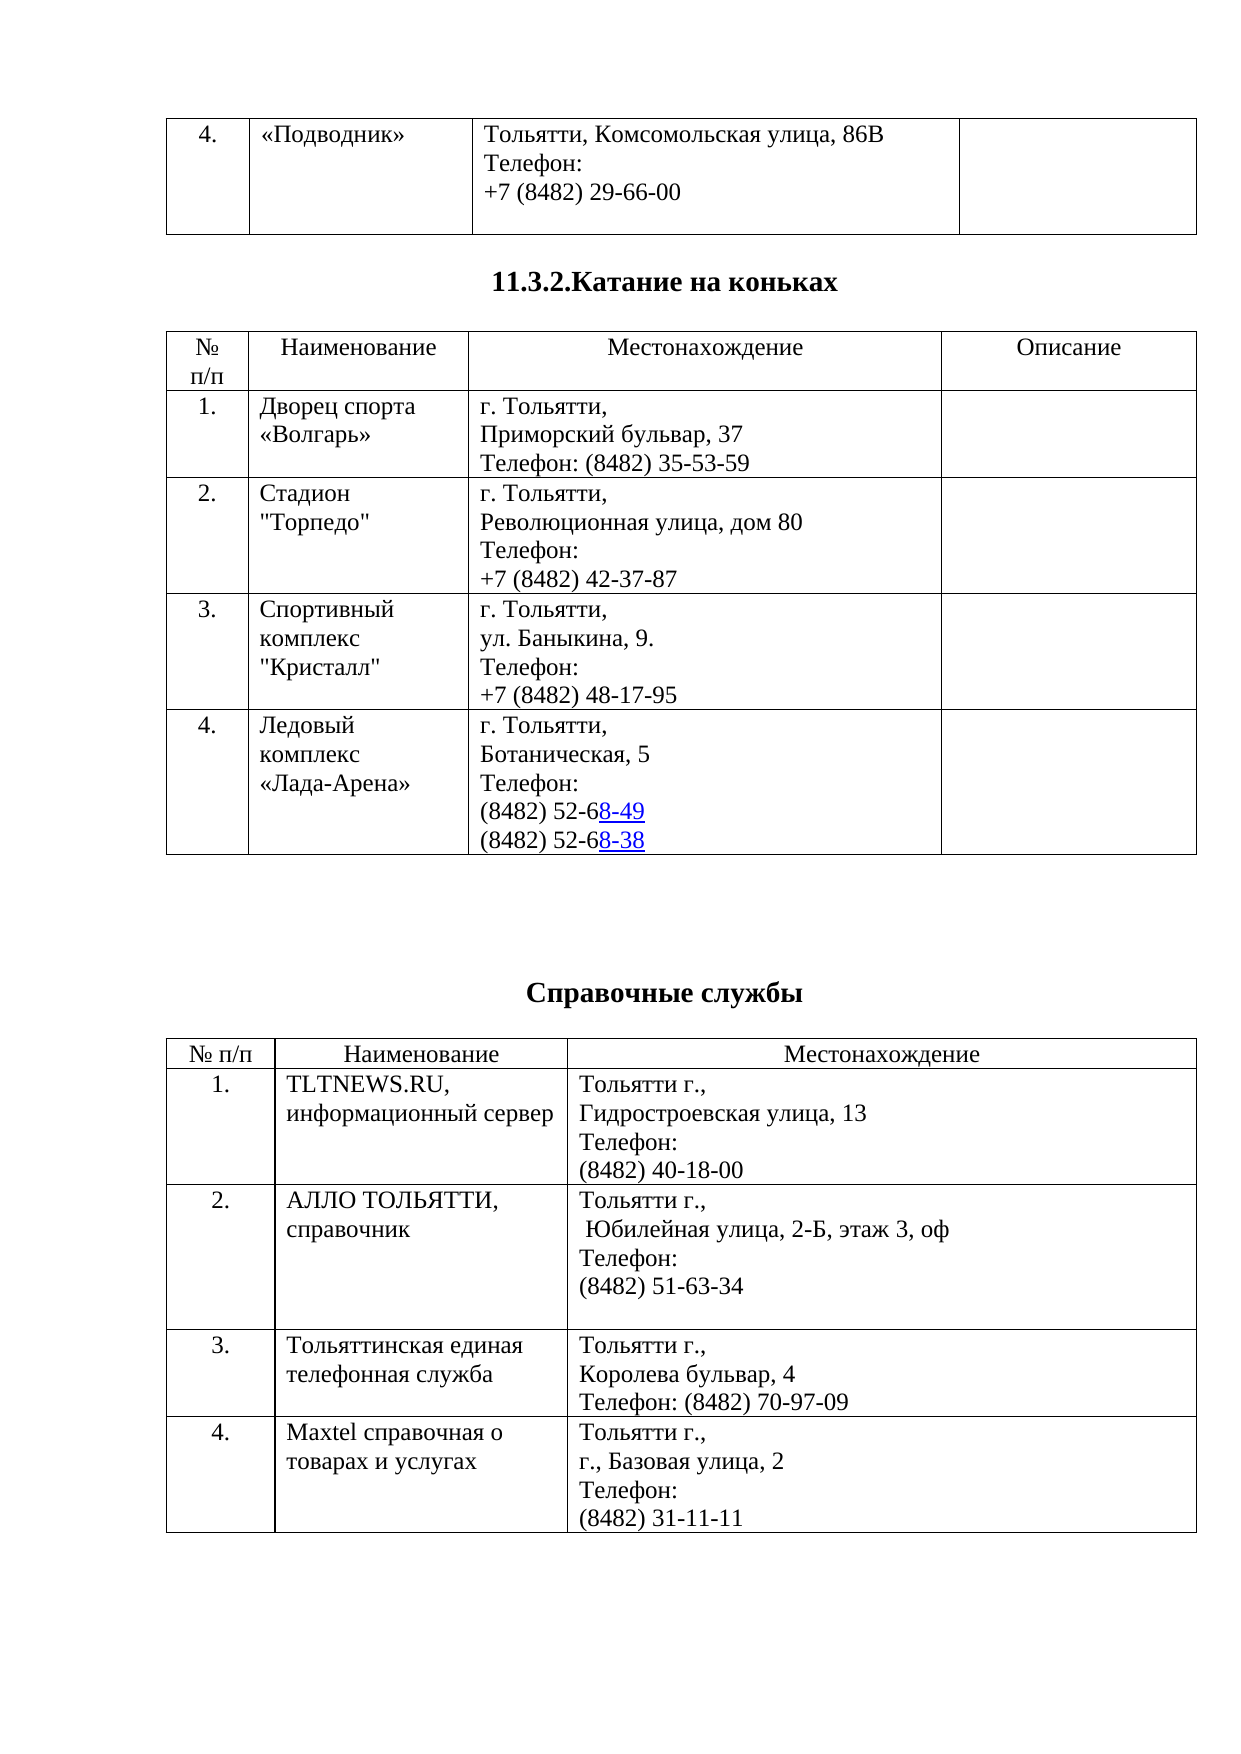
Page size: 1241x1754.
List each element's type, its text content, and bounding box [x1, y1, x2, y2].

table_cell 2. [167, 478, 248, 593]
table_cell [942, 710, 1196, 854]
table_cell 2. [167, 1185, 274, 1329]
table_cell Тольятти г., г., Базовая улица, 2 Телефон: (8482) 31-11-11 [568, 1417, 1196, 1532]
table_cell 1. [167, 1069, 274, 1184]
table_cell 3. [167, 594, 248, 709]
table_header Местонахождение [568, 1039, 1196, 1068]
table_cell 4. [167, 119, 249, 234]
table_cell Тольятти г., Юбилейная улица, 2-Б, этаж 3, оф Телефон: (8482) 51-63-34 [568, 1185, 1196, 1329]
table_cell 4. [167, 710, 248, 854]
table_cell [942, 594, 1196, 709]
table_cell АЛЛО ТОЛЬЯТТИ, справочник [276, 1185, 567, 1329]
table_cell TLTNEWS.RU, информационный сервер [276, 1069, 567, 1184]
table_header Описание [942, 332, 1196, 390]
table_cell 1. [167, 391, 248, 477]
table_cell Спортивный комплекс "Кристалл" [249, 594, 468, 709]
table_header № п/п [167, 1039, 274, 1068]
table_cell Тольятти г., Гидростроевская улица, 13 Телефон: (8482) 40-18-00 [568, 1069, 1196, 1184]
table_cell Тольятти, Комсомольская улица, 86В Телефон: +7 (8482) 29-66-00 [473, 119, 959, 234]
table_cell 4. [167, 1417, 274, 1532]
text Справочные службы [177, 976, 1152, 1009]
table_cell «Подводник» [250, 119, 472, 234]
table_header Наименование [249, 332, 468, 390]
table_header Местонахождение [469, 332, 941, 390]
table_cell 3. [167, 1330, 274, 1416]
table_cell [942, 478, 1196, 593]
table_cell Стадион "Торпедо" [249, 478, 468, 593]
table_cell г. Тольятти, Ботаническая, 5 Телефон: (8482) 52-68-49 (8482) 52-68-38 [469, 710, 941, 854]
table_cell [942, 391, 1196, 477]
table_cell [960, 119, 1196, 234]
table_cell г. Тольятти, ул. Баныкина, 9. Телефон: +7 (8482) 48-17-95 [469, 594, 941, 709]
table_cell г. Тольятти, Революционная улица, дом 80 Телефон: +7 (8482) 42-37-87 [469, 478, 941, 593]
table_cell Тольятти г., Королева бульвар, 4 Телефон: (8482) 70-97-09 [568, 1330, 1196, 1416]
table_cell Тольяттинская единая телефонная служба [276, 1330, 567, 1416]
text 11.3.2.Катание на коньках [177, 264, 1152, 298]
table_cell Ледовый комплекс «Лада-Арена» [249, 710, 468, 854]
table_header № п/п [167, 332, 248, 390]
table_cell Maxtel справочная о товарах и услугах [276, 1417, 567, 1532]
table_header Наименование [276, 1039, 567, 1068]
table_cell Дворец спорта «Волгарь» [249, 391, 468, 477]
table_cell г. Тольятти, Приморский бульвар, 37 Телефон: (8482) 35-53-59 [469, 391, 941, 477]
